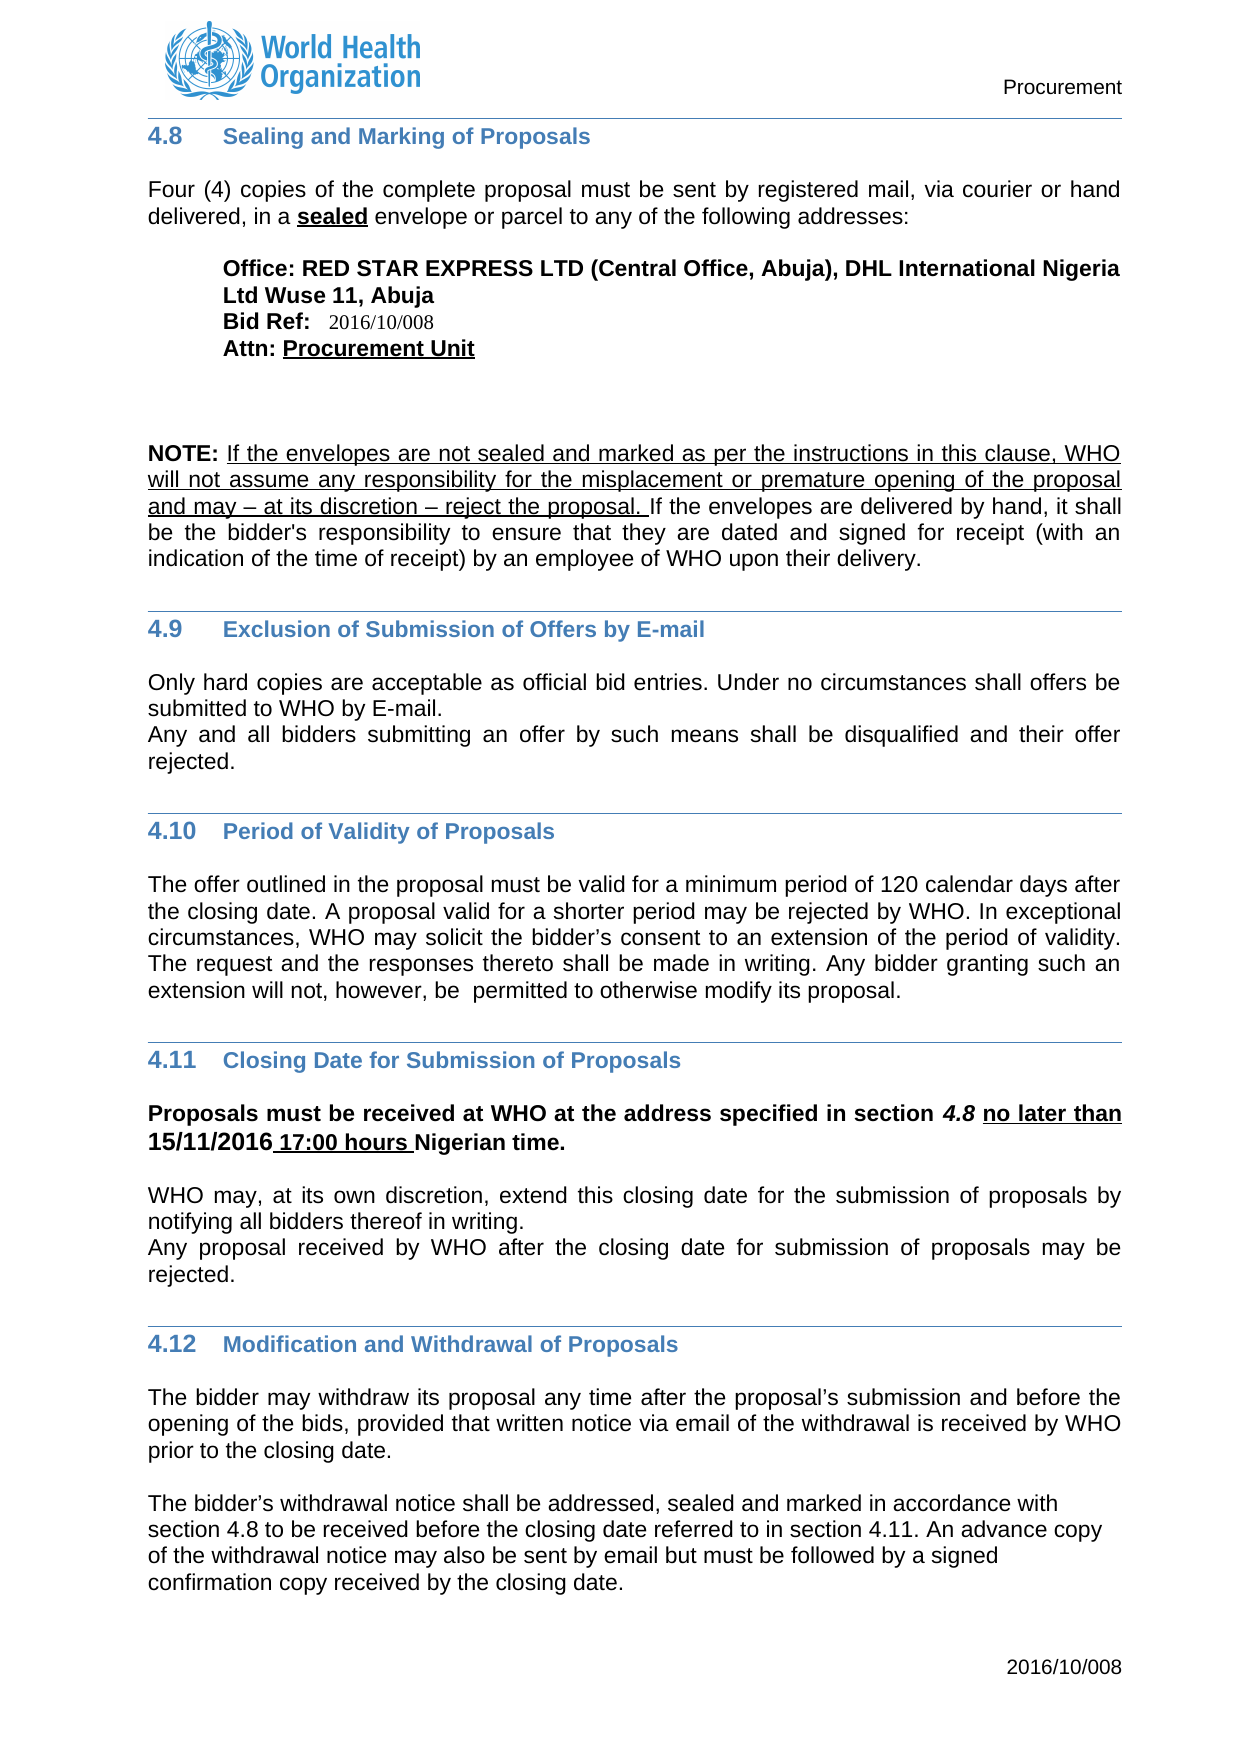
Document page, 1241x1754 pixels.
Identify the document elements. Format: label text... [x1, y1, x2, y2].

text WHO may, at its own discretion, extend this closing date for the submission of proposals by notifying all bidders thereof in writing. [148, 1182, 1122, 1234]
subtitle Exclusion of Submission of Offers by E-mail [148, 612, 1122, 642]
subtitle Closing Date for Submission of Proposals [148, 1043, 1122, 1074]
text Proposals must be received at WHO at the address specified in section 4.8 no later than 17:00 hours Nigerian time. [148, 1100, 1122, 1155]
text The bidder’s withdrawal notice shall be addressed, sealed and marked in accordance with section 4.8 to be received before the closing date referred to in section 4.11. An advance copy of the withdrawal notice may also be sent by email but must be followed by a signed confirmation copy received by the closing date. [148, 1489, 1122, 1595]
text The offer outlined in the proposal must be valid for a minimum period of 120 calendar days after the closing date. A proposal valid for a shorter period may be rejected by WHO. In exceptional circumstances, WHO may solicit the bidder’s consent to an extension of the period of validity. The request and the responses thereto shall be made in writing. Any bidder granting such an extension will not, however, be permitted to otherwise modify its proposal. [148, 871, 1122, 1003]
text Attn: Procurement Unit [223, 334, 1122, 361]
text NOTE: If the envelopes are not sealed and marked as per the instructions in this clause, WHO will not assume any responsibility for the misplacement or premature opening of the proposal and may – at its discretion – reject the proposal. If the envelopes are delivered by hand, it shall be the bidder's responsibility to ensure that they are dated and signed for receipt (with an indication of the time of receipt) by an employee of WHO upon their delivery. [148, 490, 1122, 572]
subtitle Period of Validity of Proposals [148, 814, 1122, 845]
text Any proposal received by WHO after the closing date for submission of proposals may be rejected. [148, 1234, 1122, 1287]
text Bid Ref: [223, 308, 1122, 334]
text Office: RED STAR EXPRESS LTD (Central Office, Abuja), DHL International Nigeria Ltd Wuse 11, Abuja [223, 255, 1122, 308]
text Any and all bidders submitting an offer by such means shall be disqualified and their offer rejected. [148, 721, 1122, 774]
subtitle Modification and Withdrawal of Proposals [148, 1327, 1122, 1358]
text Four (4) copies of the complete proposal must be sent by registered mail, via courier or hand delivered, in a sealed envelope or parcel to any of the following addresses: [148, 176, 1122, 229]
text NOTE: If the envelopes are not sealed and marked as per the instructions in this clause, WHO will not assume any responsibility for the misplacement or premature opening of the proposal and may – at its discretion – reject the proposal. If the envelopes are delivered by hand, it shall be the bidder's responsibility to ensure that they are dated and signed for receipt (with an indication of the time of receipt) by an employee of WHO upon their delivery. [148, 440, 1122, 489]
picture [165, 21, 420, 100]
text The bidder may withdraw its proposal any time after the proposal’s submission and before the opening of the bids, provided that written notice via email of the withdrawal is received by WHO prior to the closing date. [148, 1384, 1122, 1463]
subtitle Sealing and rking of Proposals [148, 119, 1122, 150]
text Only hard copies are acceptable as official bid entries. Under no circumstances shall offers be submitted to WHO by E-mail. [148, 669, 1122, 721]
